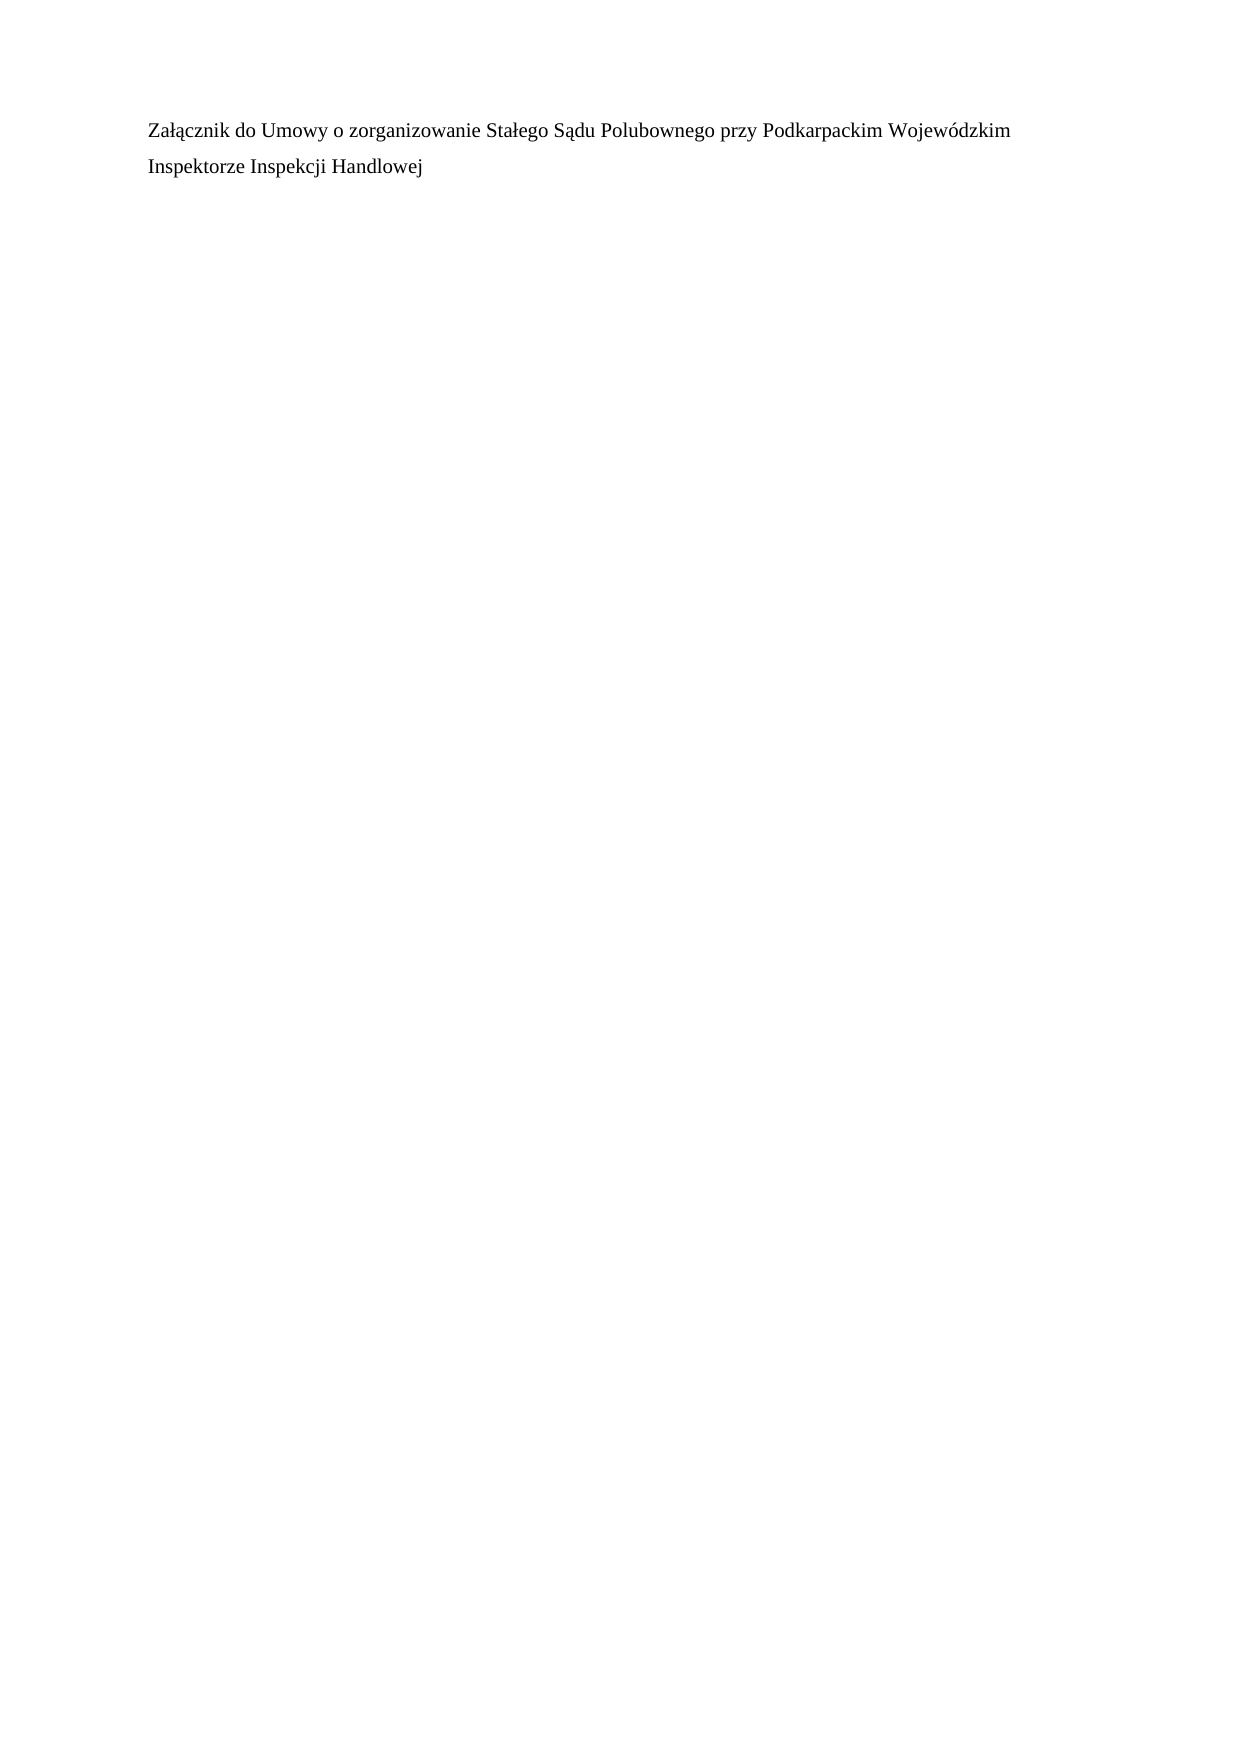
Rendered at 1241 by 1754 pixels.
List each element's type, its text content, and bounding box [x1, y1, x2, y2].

text Załącznik do Umowy o zorganizowanie Stałego Sądu Polubownego przy Podkarpackim Wojewódzkim Inspektorze Inspekcji Handlowej [148, 118, 1093, 178]
